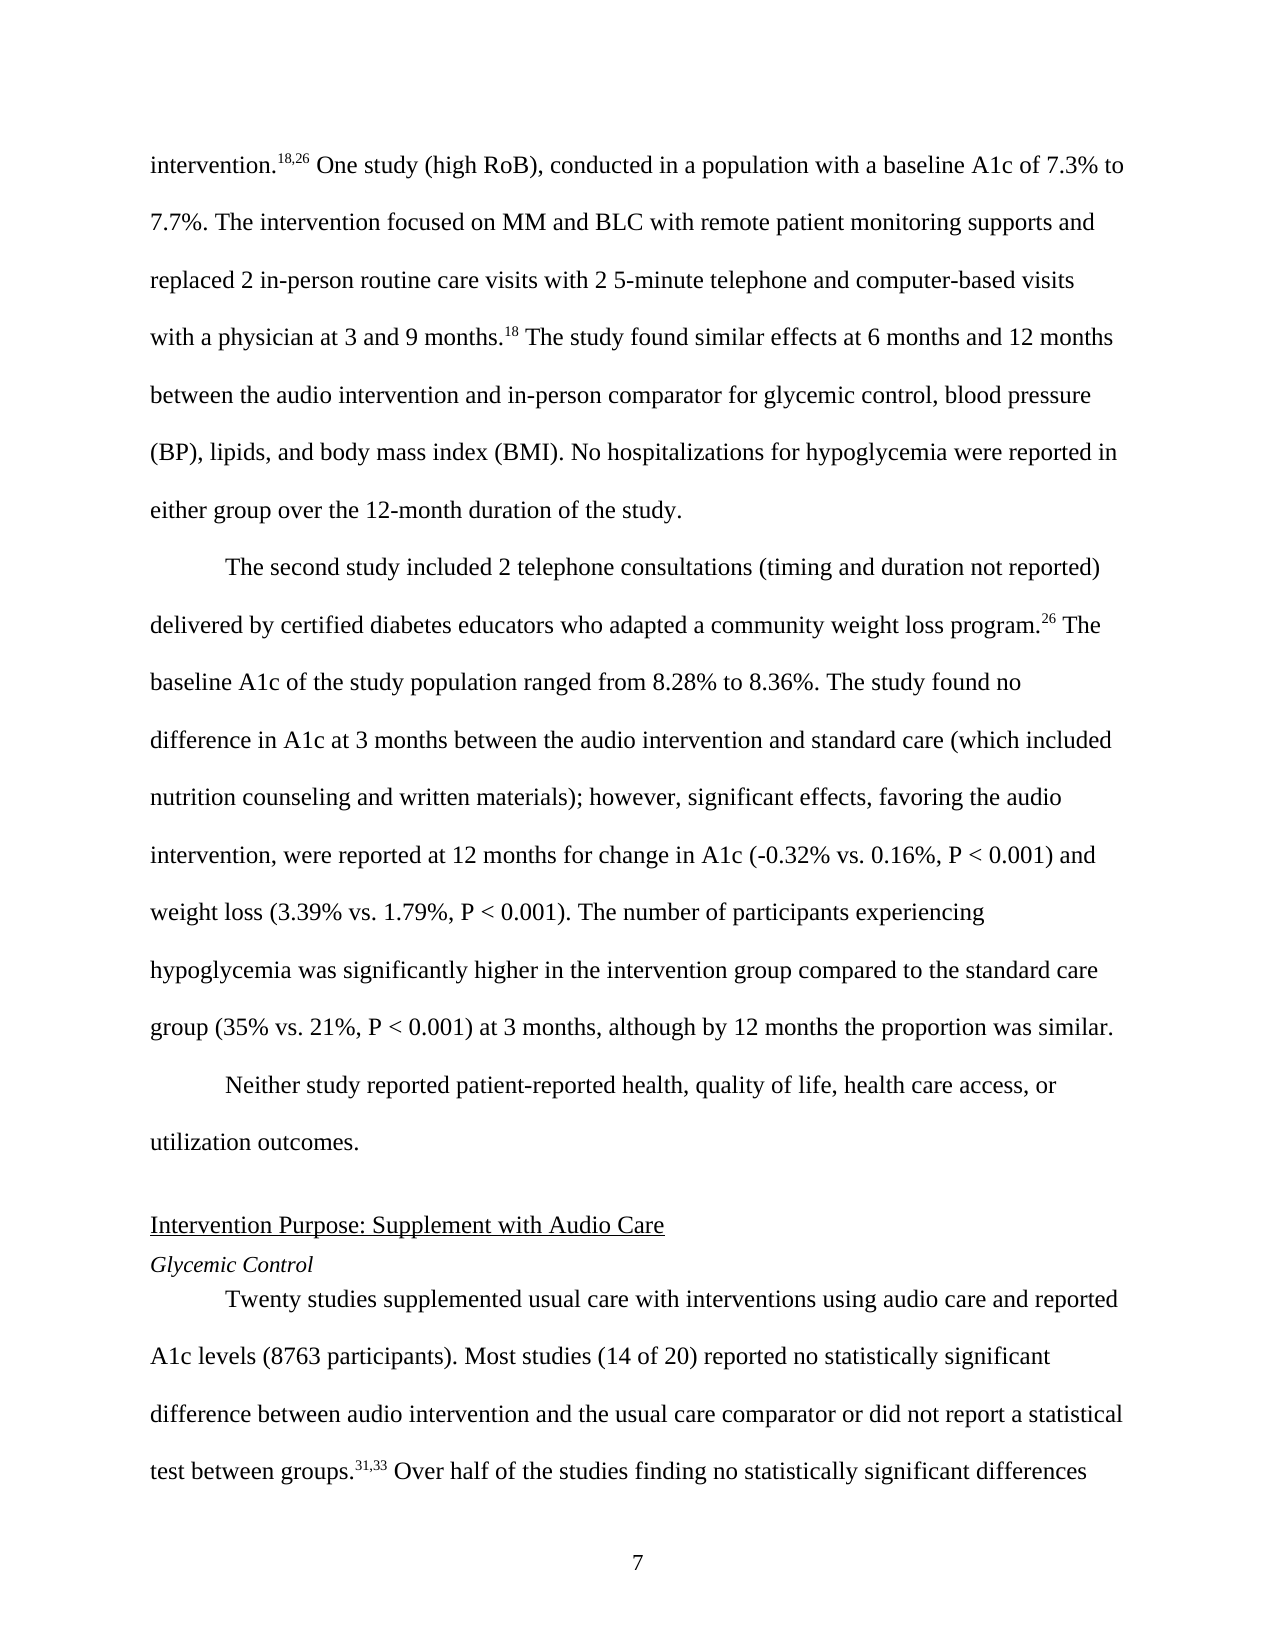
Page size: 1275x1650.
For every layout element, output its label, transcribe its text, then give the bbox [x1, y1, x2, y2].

text Neither study reported patient-reported health, quality of life, health care access, or utilization outcomes. [150, 1070, 1125, 1156]
subtitle Glycemic Control [150, 1251, 1125, 1278]
subtitle Intervention Purpose: Supplement with Audio Care [150, 1210, 1125, 1239]
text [150, 1284, 1125, 1485]
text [150, 150, 1125, 524]
text The second study included 2 telephone consultations (timing and duration not reported) delivered by certified diabetes educators who adapted a community weight loss program.26 The baseline A1c of the study population ranged from 8.28% to 8.36%. The study found no difference in A1c at 3 months between the audio intervention and standard care (which included nutrition counseling and written materials); however, significant effects, favoring the audio intervention, were reported at 12 months for change in A1c (-0.32% vs. 0.16%, P < 0.001) and weight loss (3.39% vs. 1.79%, P < 0.001). The number of participants experiencing hypoglycemia was significantly higher in the intervention group compared to the standard care group (35% vs. 21%, P < 0.001) at 3 months, although by 12 months the proportion was similar. [150, 552, 1125, 1041]
